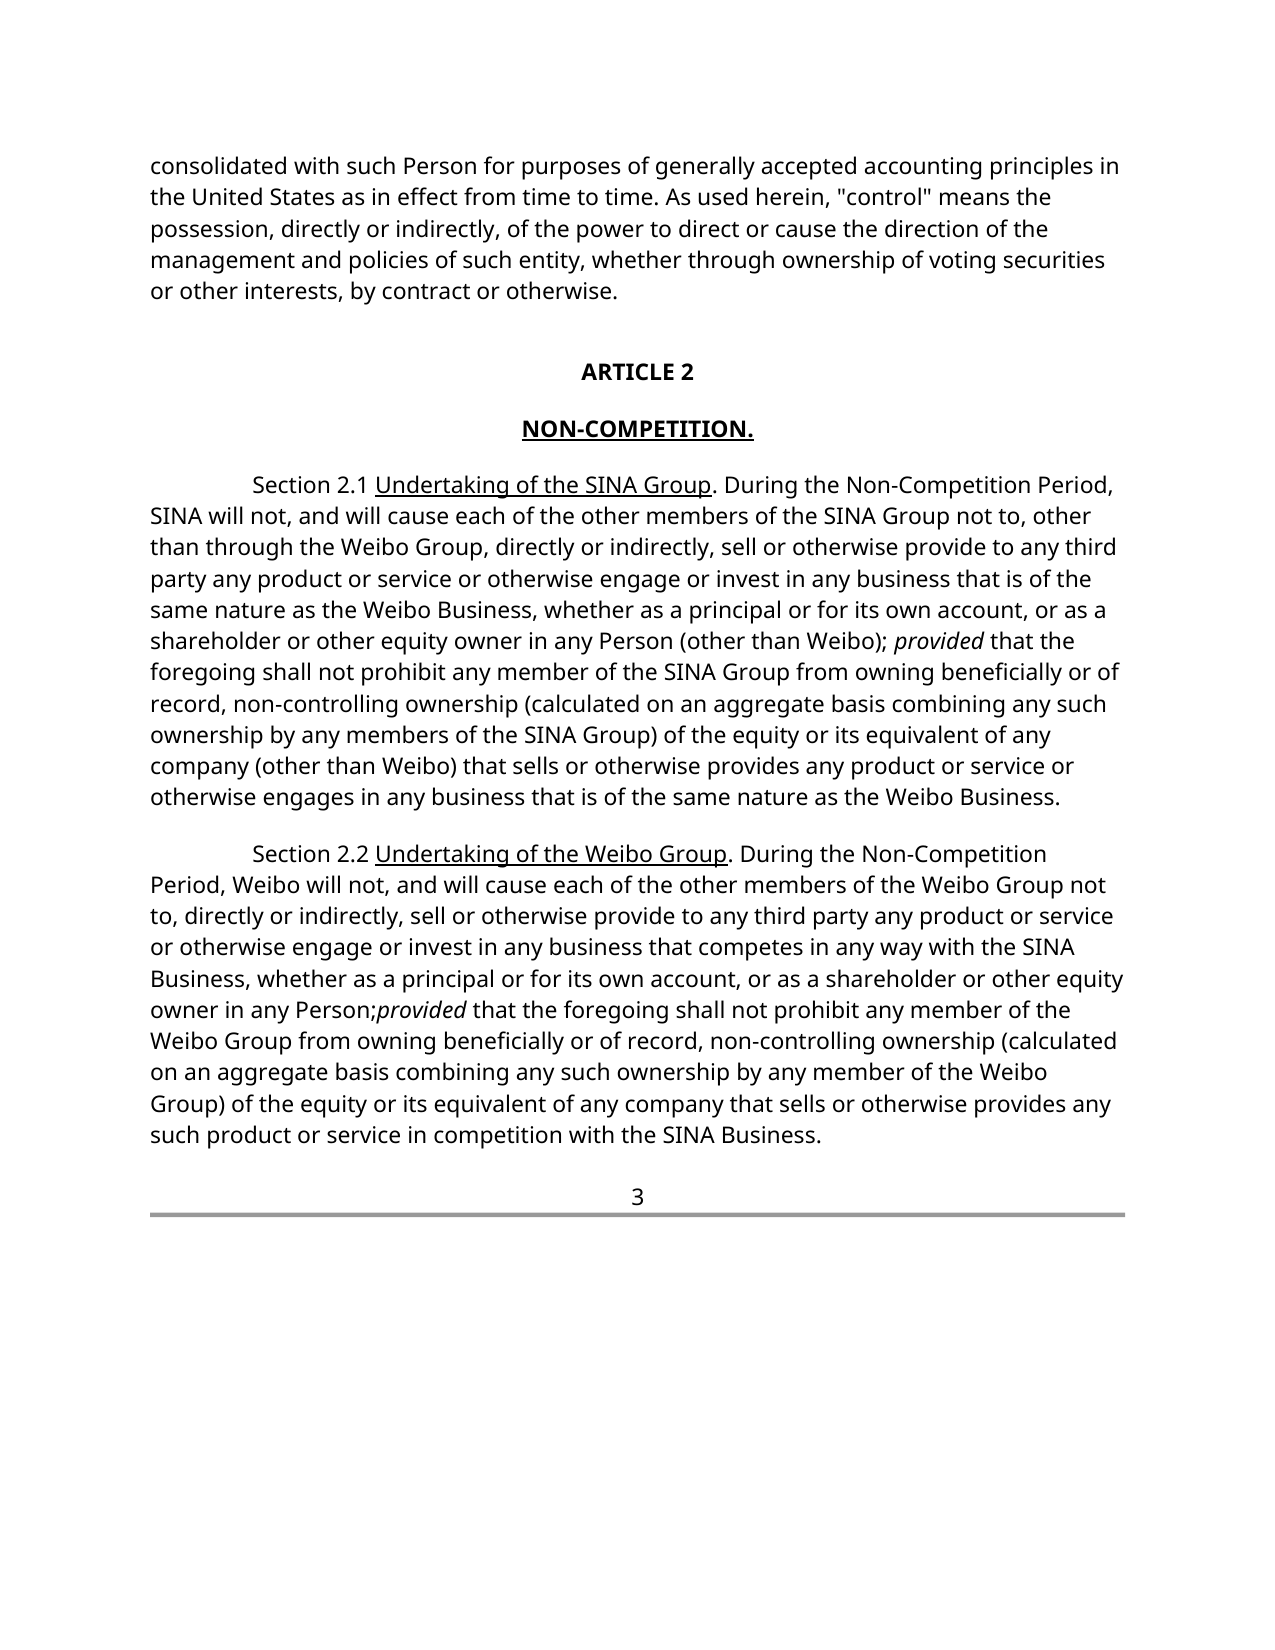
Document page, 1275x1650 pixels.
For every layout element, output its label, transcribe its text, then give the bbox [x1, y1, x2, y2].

text 3 [150, 1181, 1125, 1212]
text Section 2.2 Undertaking of the Weibo Group. During the Non-Competition Period, Weibo will not, and will cause each of the other members of the Weibo Group not to, directly or indirectly, sell or otherwise provide to any third party any product or service or otherwise engage or invest in any business that competes in any way with the SINA Business, whether as a principal or for its own account, or as a shareholder or other equity owner in any Person;provided that the foregoing shall not prohibit any member of the Weibo Group from owning beneficially or of record, non-controlling ownership (calculated on an aggregate basis combining any such ownership by any member of the Weibo Group) of the equity or its equivalent of any company that sells or otherwise provides any such product or service in competition with the SINA Business. [150, 837, 1125, 1150]
text ARTICLE 2 [150, 356, 1125, 387]
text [150, 150, 1125, 306]
text NON-COMPETITION. [150, 412, 1125, 444]
text Section 2.1 Undertaking of the SINA Group. During the Non-Competition Period, SINA will not, and will cause each of the other members of the SINA Group not to, other than through the Weibo Group, directly or indirectly, sell or otherwise provide to any third party any product or service or otherwise engage or invest in any business that is of the same nature as the Weibo Business, whether as a principal or for its own account, or as a shareholder or other equity owner in any Person (other than Weibo); provided that the foregoing shall not prohibit any member of the SINA Group from owning beneficially or of record, non-controlling ownership (calculated on an aggregate basis combining any such ownership by any members of the SINA Group) of the equity or its equivalent of any company (other than Weibo) that sells or otherwise provides any product or service or otherwise engages in any business that is of the same nature as the Weibo Business. [150, 469, 1125, 812]
